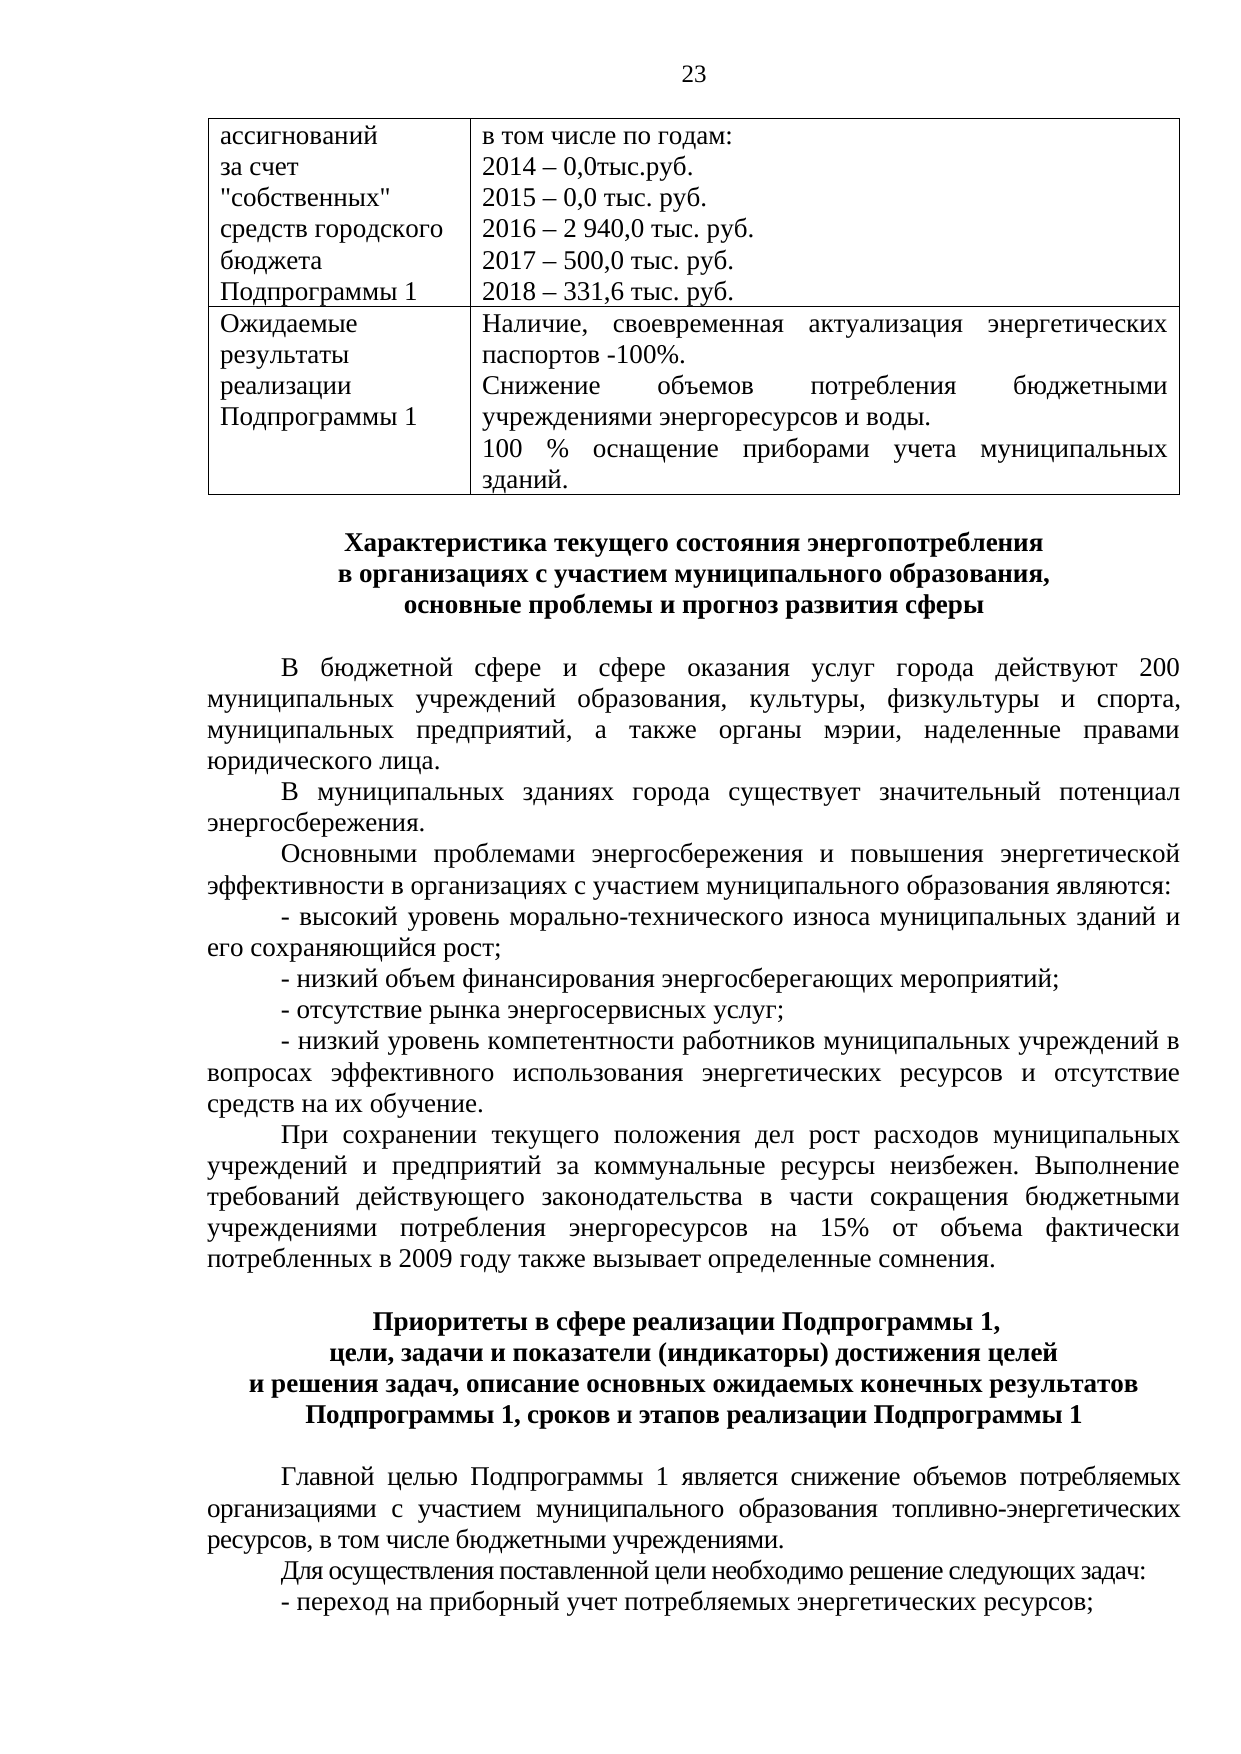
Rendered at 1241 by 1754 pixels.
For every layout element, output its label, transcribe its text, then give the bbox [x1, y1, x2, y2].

text При сохранении текущего положения дел рост расходов муниципальных учреждений и предприятий за коммунальные ресурсы неизбежен. Выполнение требований действующего законодательства в части сокращения бюджетными учреждениями потребления энергоресурсов на 15% от объема фактически потребленных в 2009 году также вызывает определенные сомнения. [207, 1118, 1181, 1274]
text В муниципальных зданиях города существует значительный потенциал энергосбережения. [207, 775, 1181, 838]
text основные проблемы и прогноз развития сферы [207, 588, 1181, 619]
text - низкий объем финансирования энергосберегающих мероприятий; [207, 962, 1181, 993]
text - высокий уровень морально-технического износа муниципальных зданий и его сохраняющийся рост; [207, 900, 1181, 962]
text в организациях с участием муниципального образования, [207, 557, 1181, 588]
text Для осуществления поставленной цели необходимо решение следующих задач: [207, 1554, 1181, 1585]
text Основными проблемами энергосбережения и повышения энергетической эффективности в организациях с участием муниципального образования являются: [207, 838, 1181, 900]
text Характеристика текущего состояния энергопотребления [207, 526, 1181, 557]
text Главной целью Подпрограммы 1 является снижение объемов потребляемых организациями с участием муниципального образования топливно-энергетических ресурсов, в том числе бюджетными учреждениями. [207, 1461, 1181, 1554]
text - низкий уровень компетентности работников муниципальных учреждений в вопросах эффективного использования энергетических ресурсов и отсутствие средств на их обучение. [207, 1024, 1181, 1118]
table_cell Наличие, своевременная актуализация энергетических паспортов -100%. Снижение объемов потребления бюджетными учреждениями энергоресурсов и воды. 100 % оснащение приборами учета муниципальных зданий. [471, 307, 1179, 494]
text Приоритеты в сфере реализации Подпрограммы 1, [192, 1305, 1181, 1336]
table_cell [209, 119, 470, 306]
text и решения задач, описание основных ожидаемых конечных результатов [207, 1367, 1181, 1398]
subtitle Подпрограммы 1, сроков и этапов реализации Подпрограммы 1 [207, 1398, 1181, 1429]
text - отсутствие рынка энергосервисных услуг; [207, 993, 1181, 1024]
text цели, задачи и показатели (индикаторы) достижения целей [207, 1336, 1181, 1367]
text - переход на приборный учет потребляемых энергетических ресурсов; [207, 1585, 1181, 1616]
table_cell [471, 119, 1179, 306]
table_cell Ожидаемые результаты реализации Подпрограммы 1 [209, 307, 470, 494]
text В бюджетной сфере и сфере оказания услуг города действуют 200 муниципальных учреждений образования, культуры, физкультуры и спорта, муниципальных предприятий, а также органы мэрии, наделенные правами юридического лица. [207, 651, 1181, 775]
